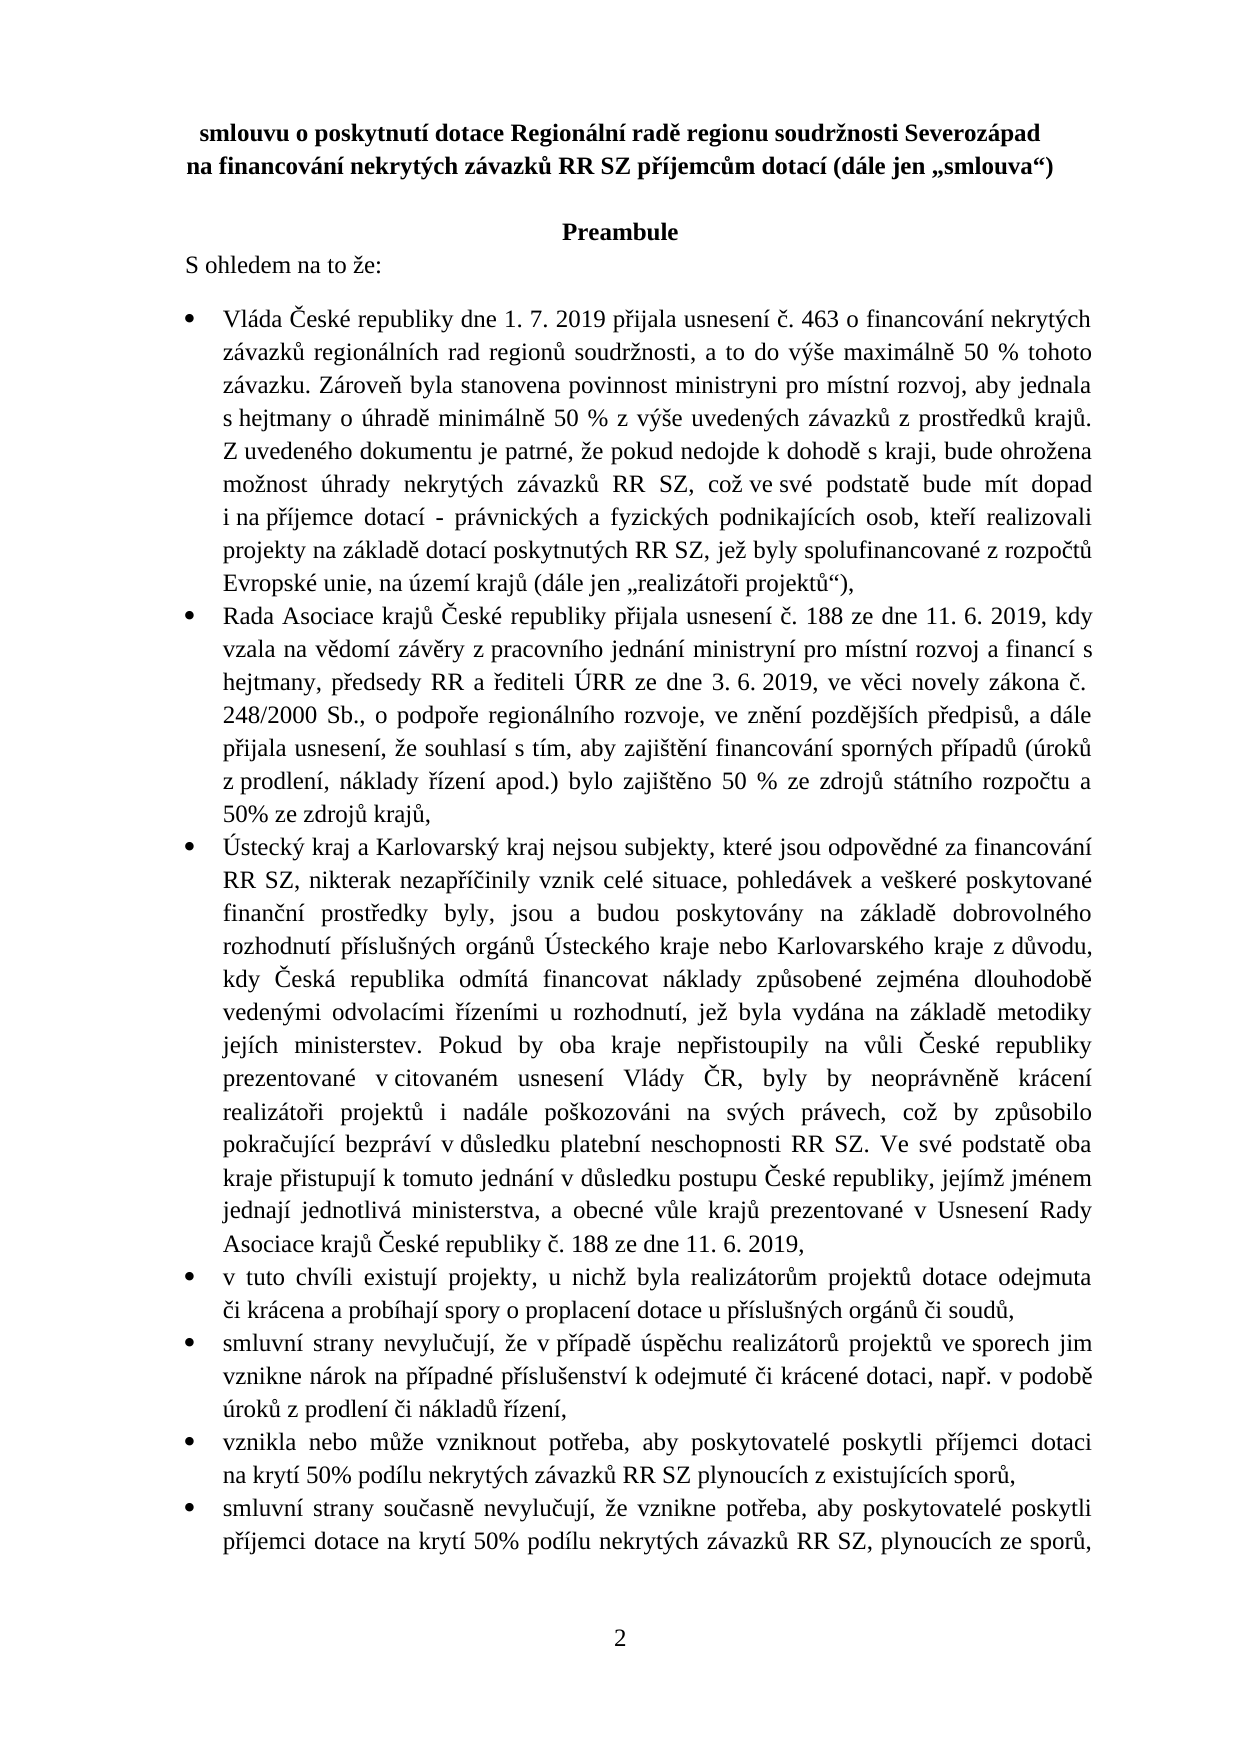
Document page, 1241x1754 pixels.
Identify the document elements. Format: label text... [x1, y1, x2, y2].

list v tuto chvíli existují projekty, u nichž byla realizátorům projektů dotace odejmuta či krácena a probíhají spory o proplacení dotace u příslušných orgánů či soudů, [185, 1262, 1093, 1323]
list Rada Asociace krajů České republiky přijala usnesení č. 188 ze dne 11. 6. 2019, kdy vzala na vědomí závěry z pracovního jednání ministryní pro místní rozvoj a financí s hejtmany, předsedy RR a řediteli ÚRR ze dne 3. 6. 2019, ve věci novely zákona č. 248/2000 Sb., o podpoře regionálního rozvoje, ve znění pozdějších předpisů, a dále přijala usnesení, že souhlasí s tím, aby zajištění financování sporných případů (úroků z prodlení, náklady řízení apod.) bylo zajištěno 50 % ze zdrojů státního rozpočtu a 50% ze zdrojů krajů, [185, 601, 1093, 828]
text S ohledem na to že: [185, 250, 1093, 279]
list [185, 1493, 1093, 1554]
list Vláda České republiky dne 1. 7. 2019 přijala usnesení č. 463 o financování nekrytých závazků regionálních rad regionů soudržnosti, a to do výše maximálně 50 % tohoto závazku. Zároveň byla stanovena povinnost ministryni pro místní rozvoj, aby jednala s hejtmany o úhradě minimálně 50 % z výše uvedených závazků z prostředků krajů. Z uvedeného dokumentu je patrné, že pokud nedojde k dohodě s kraji, bude ohrožena možnost úhrady nekrytých závazků RR SZ, což ve své podstatě bude mít dopad i na příjemce dotací - právnických a fyzických podnikajících osob, kteří realizovali projekty na základě dotací poskytnutých RR SZ, jež byly spolufinancované z rozpočtů Evropské unie, na území krajů (dále jen „realizátoři projektů“), [185, 304, 1093, 597]
text Preambule [148, 217, 1093, 246]
list Ústecký kraj a Karlovarský kraj nejsou subjekty, které jsou odpovědné za financování RR SZ, nikterak nezapříčinily vznik celé situace, pohledávek a veškeré poskytované finanční prostředky byly, jsou a budou poskytovány na základě dobrovolného rozhodnutí příslušných orgánů Ústeckého kraje nebo Karlovarského kraje z důvodu, kdy Česká republika odmítá financovat náklady způsobené zejména dlouhodobě vedenými odvolacími řízeními u rozhodnutí, jež byla vydána na základě metodiky jejích ministerstev. Pokud by oba kraje nepřistoupily na vůli České republiky prezentované v citovaném usnesení Vlády ČR, byly by neoprávněně krácení realizátoři projektů i nadále poškozováni na svých právech, což by způsobilo pokračující bezpráví v důsledku platební neschopnosti RR SZ. Ve své podstatě oba kraje přistupují k tomuto jednání v důsledku postupu České republiky, jejímž jménem jednají jednotlivá ministerstva, a obecné vůle krajů prezentované v Usnesení Rady Asociace krajů České republiky č. 188 ze dne 11. 6. 2019, [185, 832, 1093, 1257]
list vznikla nebo může vzniknout potřeba, aby poskytovatelé poskytli příjemci dotaci na krytí 50% podílu nekrytých závazků RR SZ plynoucích z existujících sporů, [185, 1427, 1093, 1488]
list smluvní strany nevylučují, že v případě úspěchu realizátorů projektů ve sporech jim vznikne nárok na případné příslušenství k odejmuté či krácené dotaci, např. v podobě úroků z prodlení či nákladů řízení, [185, 1328, 1093, 1422]
text smlouvu o poskytnutí dotace Regionální radě regionu soudržnosti Severozápad na financování nekrytých závazků RR SZ příjemcům dotací (dále jen „smlouva“) [148, 118, 1093, 180]
